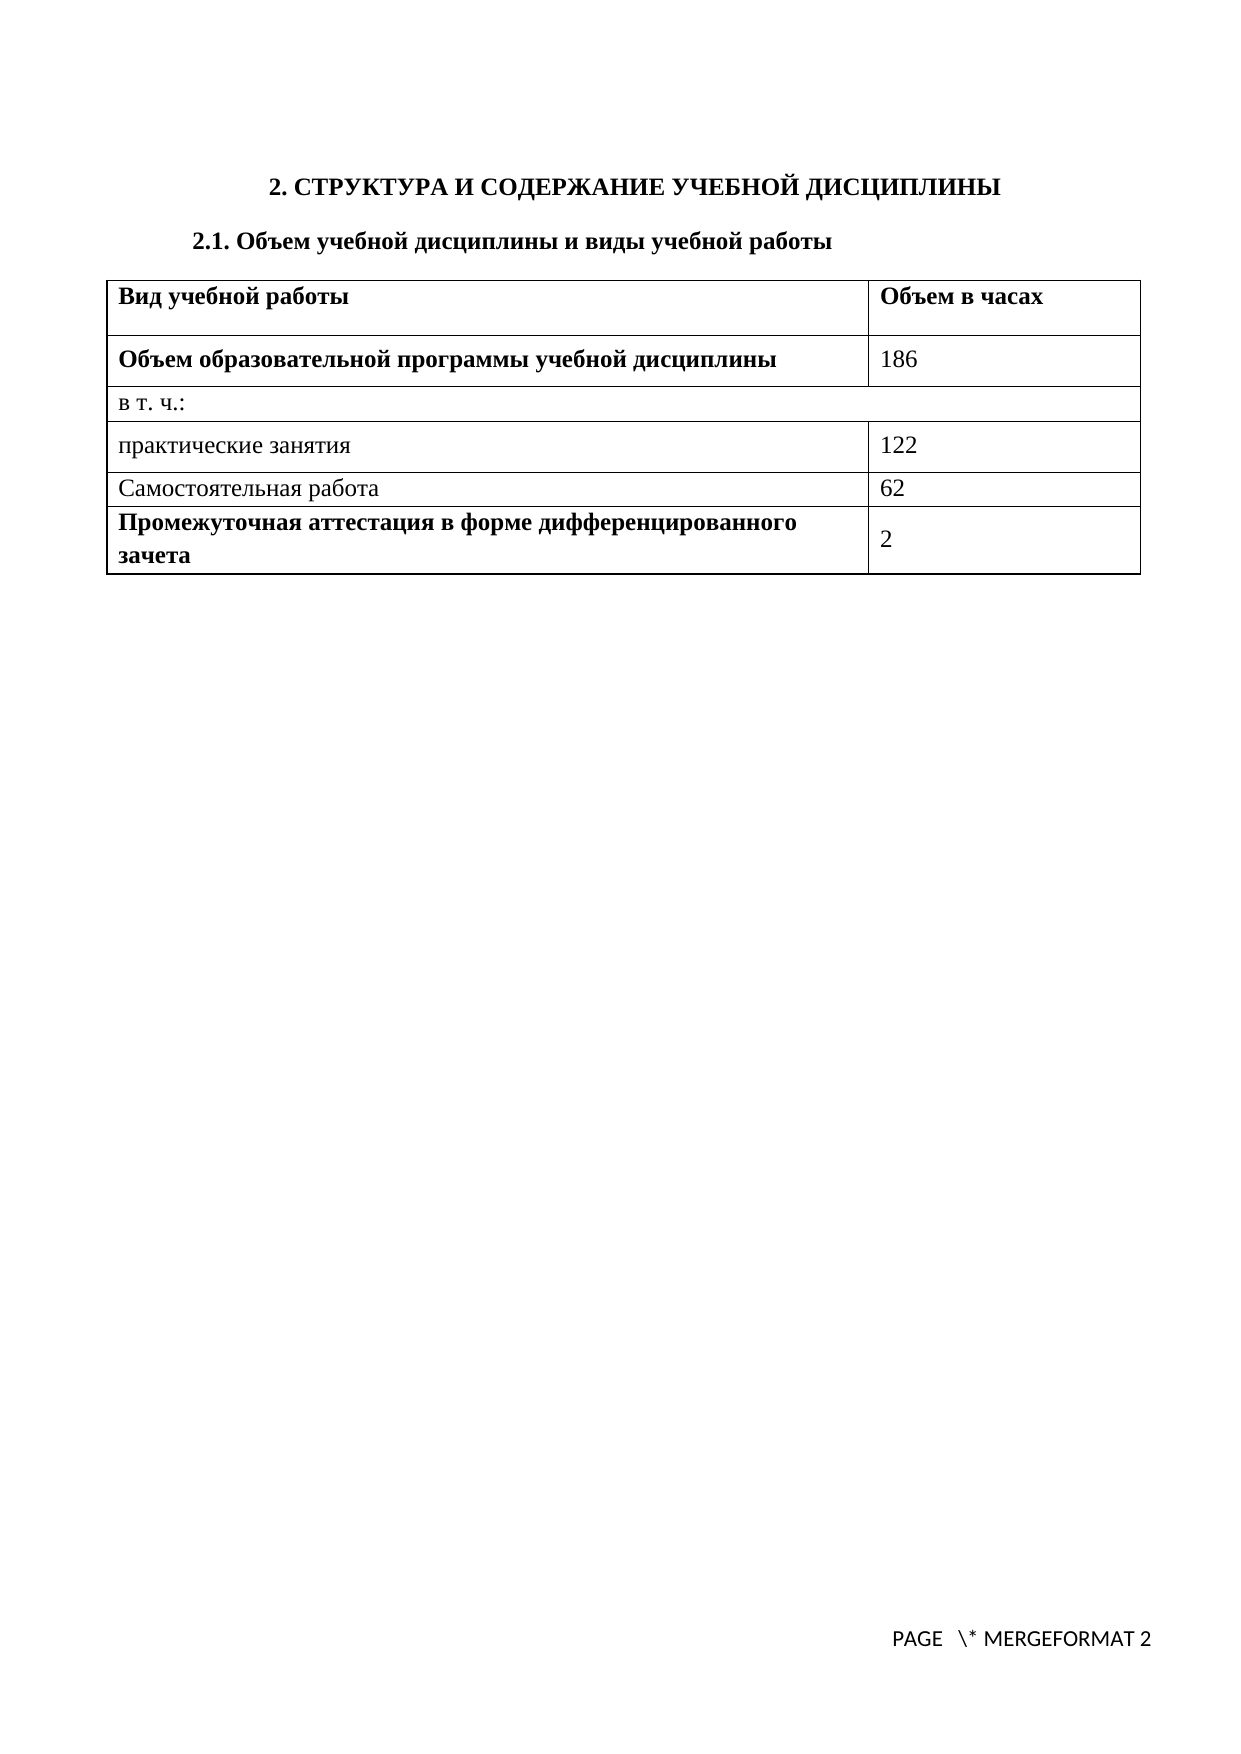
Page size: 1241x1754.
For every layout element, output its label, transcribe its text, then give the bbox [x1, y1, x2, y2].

table_cell 2 [869, 507, 1140, 573]
table_header Вид учебной работы [108, 281, 868, 334]
text 2.1. Объем учебной дисциплины и виды учебной работы [118, 226, 1152, 254]
table_cell практические занятия [108, 422, 868, 472]
table_cell Промежуточная аттестация в форме дифференцированного зачета [108, 507, 868, 573]
text 2. СТРУКТУРА И СОДЕРЖАНИЕ УЧЕБНОЙ ДИСЦИПЛИНЫ [118, 172, 1152, 201]
table_cell Самостоятельная работа [108, 473, 868, 506]
table_header Объем в часах [869, 281, 1140, 334]
table_cell в т. ч.: [108, 387, 1140, 421]
table_cell 62 [869, 473, 1140, 506]
table_cell 186 [869, 336, 1140, 386]
table_cell 122 [869, 422, 1140, 472]
table_cell Объем образовательной программы учебной дисциплины [108, 336, 868, 386]
